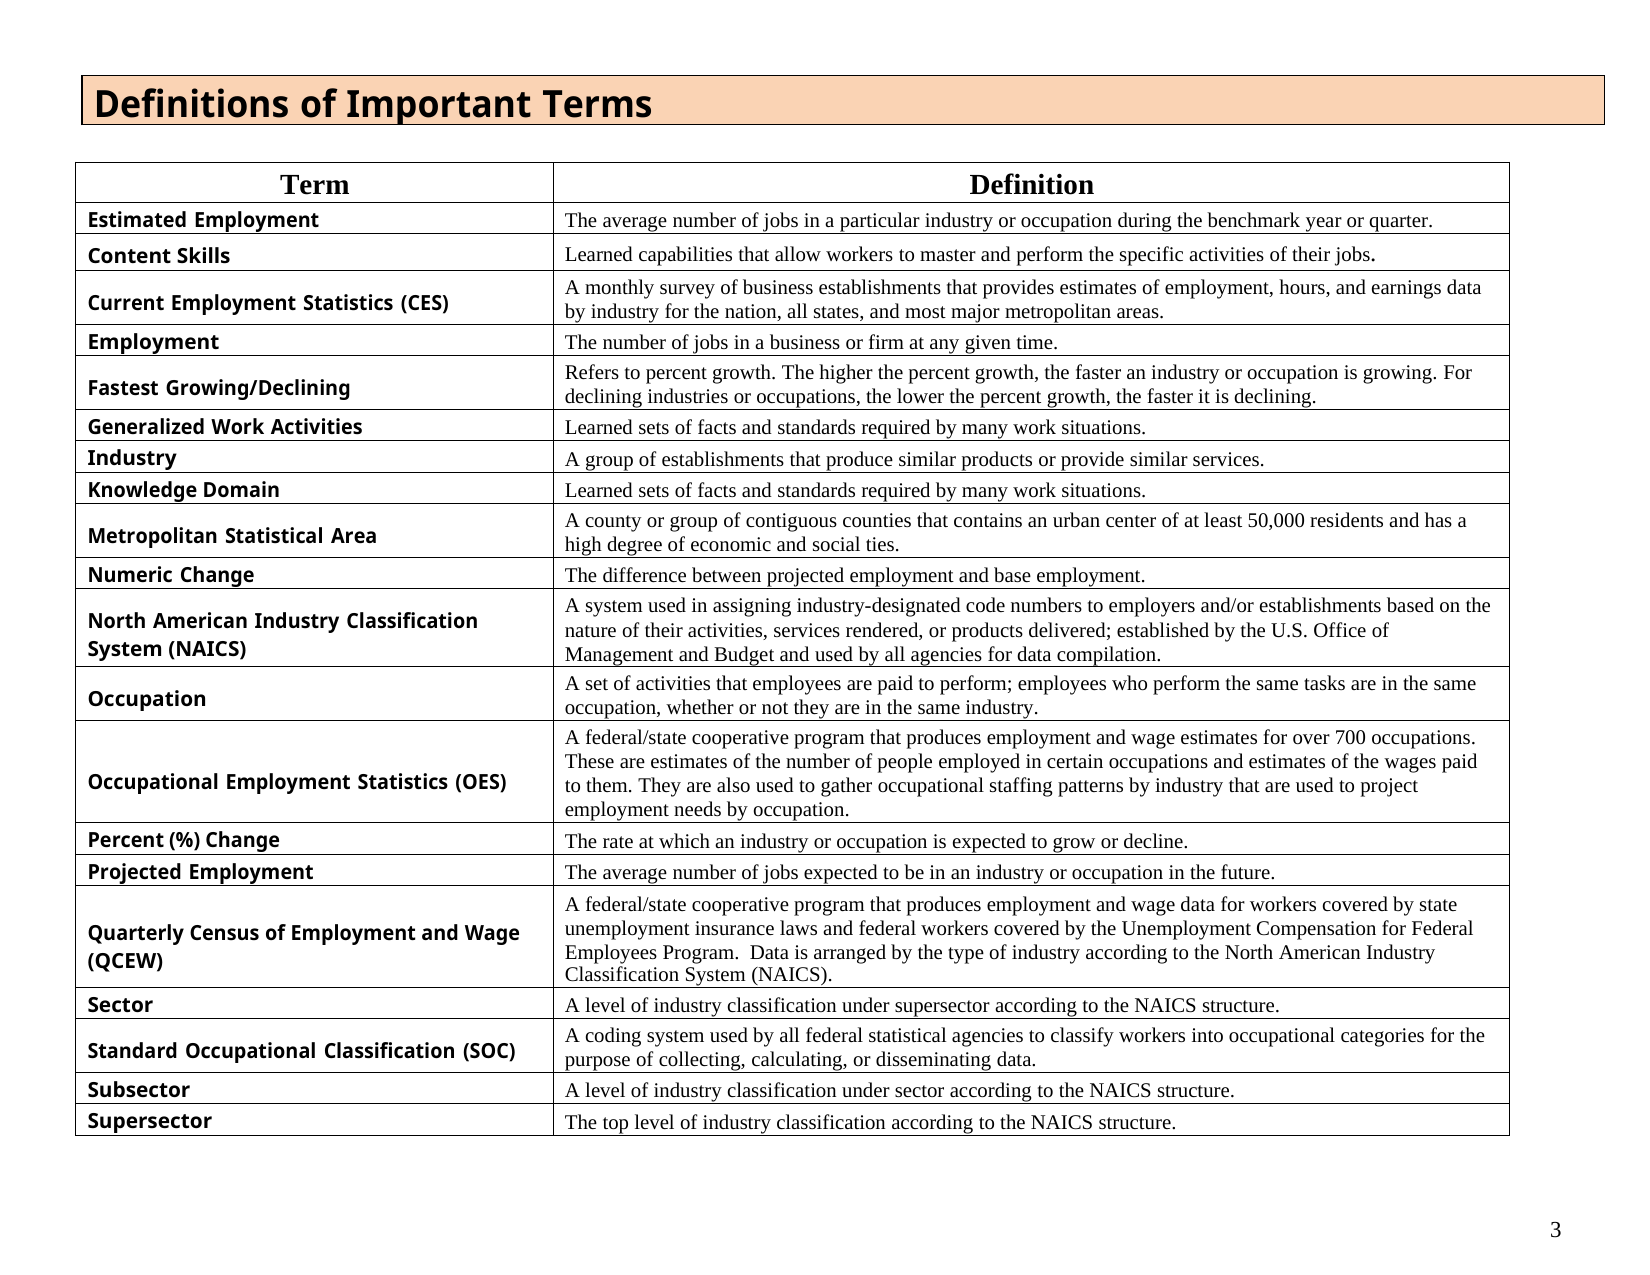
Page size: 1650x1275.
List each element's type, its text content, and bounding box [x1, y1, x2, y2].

table_cell A coding system used by all federal statistical agencies to classify workers into occupational categories for the purpose of collecting, calculating, or disseminating data. [554, 1019, 1509, 1072]
table_cell The rate at which an industry or occupation is expected to grow or decline. [554, 823, 1509, 853]
table_cell Learned sets of facts and standards required by many work situations. [554, 410, 1509, 440]
table_cell Occupation [76, 667, 553, 720]
table_cell Percent (%) Change [76, 823, 553, 853]
table_cell A federal/state cooperative program that produces employment and wage data for workers covered by state unemployment insurance laws and federal workers covered by the Unemployment Compensation for Federal Employees Program. Data is arranged by the type of industry according to the North American Industry Classification System (NAICS). [554, 886, 1509, 987]
table_cell Quarterly Census of Employment and Wage (QCEW) [76, 886, 553, 987]
table_cell The number of jobs in a business or firm at any given time. [554, 325, 1509, 355]
table_cell Numeric Change [76, 558, 553, 588]
table_cell A system used in assigning industry-designated code numbers to employers and/or establishments based on the nature of their activities, services rendered, or products delivered; established by the U.S. Office of Management and Budget and used by all agencies for data compilation. [554, 589, 1509, 666]
table_cell Knowledge Domain [76, 473, 553, 503]
table_cell The average number of jobs in a particular industry or occupation during the benchmark year or quarter. [554, 203, 1509, 233]
table_cell A county or group of contiguous counties that contains an urban center of at least 50,000 residents and has a high degree of economic and social ties. [554, 504, 1509, 557]
table_cell Current Employment Statistics (CES) [76, 271, 553, 324]
table_cell Standard Occupational Classification (SOC) [76, 1019, 553, 1072]
table_cell Metropolitan Statistical Area [76, 504, 553, 557]
table_cell Industry [76, 441, 553, 472]
table_header Definition [554, 163, 1509, 202]
table_cell The top level of industry classification according to the NAICS structure. [554, 1104, 1509, 1134]
table_cell Sector [76, 988, 553, 1018]
table_header Term [76, 163, 553, 202]
table_cell A level of industry classification under supersector according to the NAICS structure. [554, 988, 1509, 1018]
table_cell A monthly survey of business establishments that provides estimates of employment, hours, and earnings data by industry for the nation, all states, and most major metropolitan areas. [554, 271, 1509, 324]
table_cell Learned sets of facts and standards required by many work situations. [554, 473, 1509, 503]
table_cell Estimated Employment [76, 203, 553, 233]
table_cell Refers to percent growth. The higher the percent growth, the faster an industry or occupation is growing. For declining industries or occupations, the lower the percent growth, the faster it is declining. [554, 356, 1509, 409]
table_cell A level of industry classification under sector according to the NAICS structure. [554, 1073, 1509, 1103]
table_cell North American Industry Classification System (NAICS) [76, 589, 553, 666]
table_cell A group of establishments that produce similar products or provide similar services. [554, 441, 1509, 472]
table_cell Supersector [76, 1104, 553, 1134]
table_cell Fastest Growing/Declining [76, 356, 553, 409]
table_cell Occupational Employment Statistics (OES) [76, 721, 553, 822]
table_cell A federal/state cooperative program that produces employment and wage estimates for over 700 occupations. These are estimates of the number of people employed in certain occupations and estimates of the wages paid to them. They are also used to gather occupational staffing patterns by industry that are used to project employment needs by occupation. [554, 721, 1509, 822]
table_cell Content Skills [76, 234, 553, 269]
table_cell Generalized Work Activities [76, 410, 553, 440]
table_cell A set of activities that employees are paid to perform; employees who perform the same tasks are in the same occupation, whether or not they are in the same industry. [554, 667, 1509, 720]
table_cell Employment [76, 325, 553, 355]
table_cell The average number of jobs expected to be in an industry or occupation in the future. [554, 855, 1509, 885]
table_cell The difference between projected employment and base employment. [554, 558, 1509, 588]
table_cell Projected Employment [76, 855, 553, 885]
table_cell Subsector [76, 1073, 553, 1103]
table_cell Learned capabilities that allow workers to master and perform the specific activities of their jobs. [554, 234, 1509, 269]
